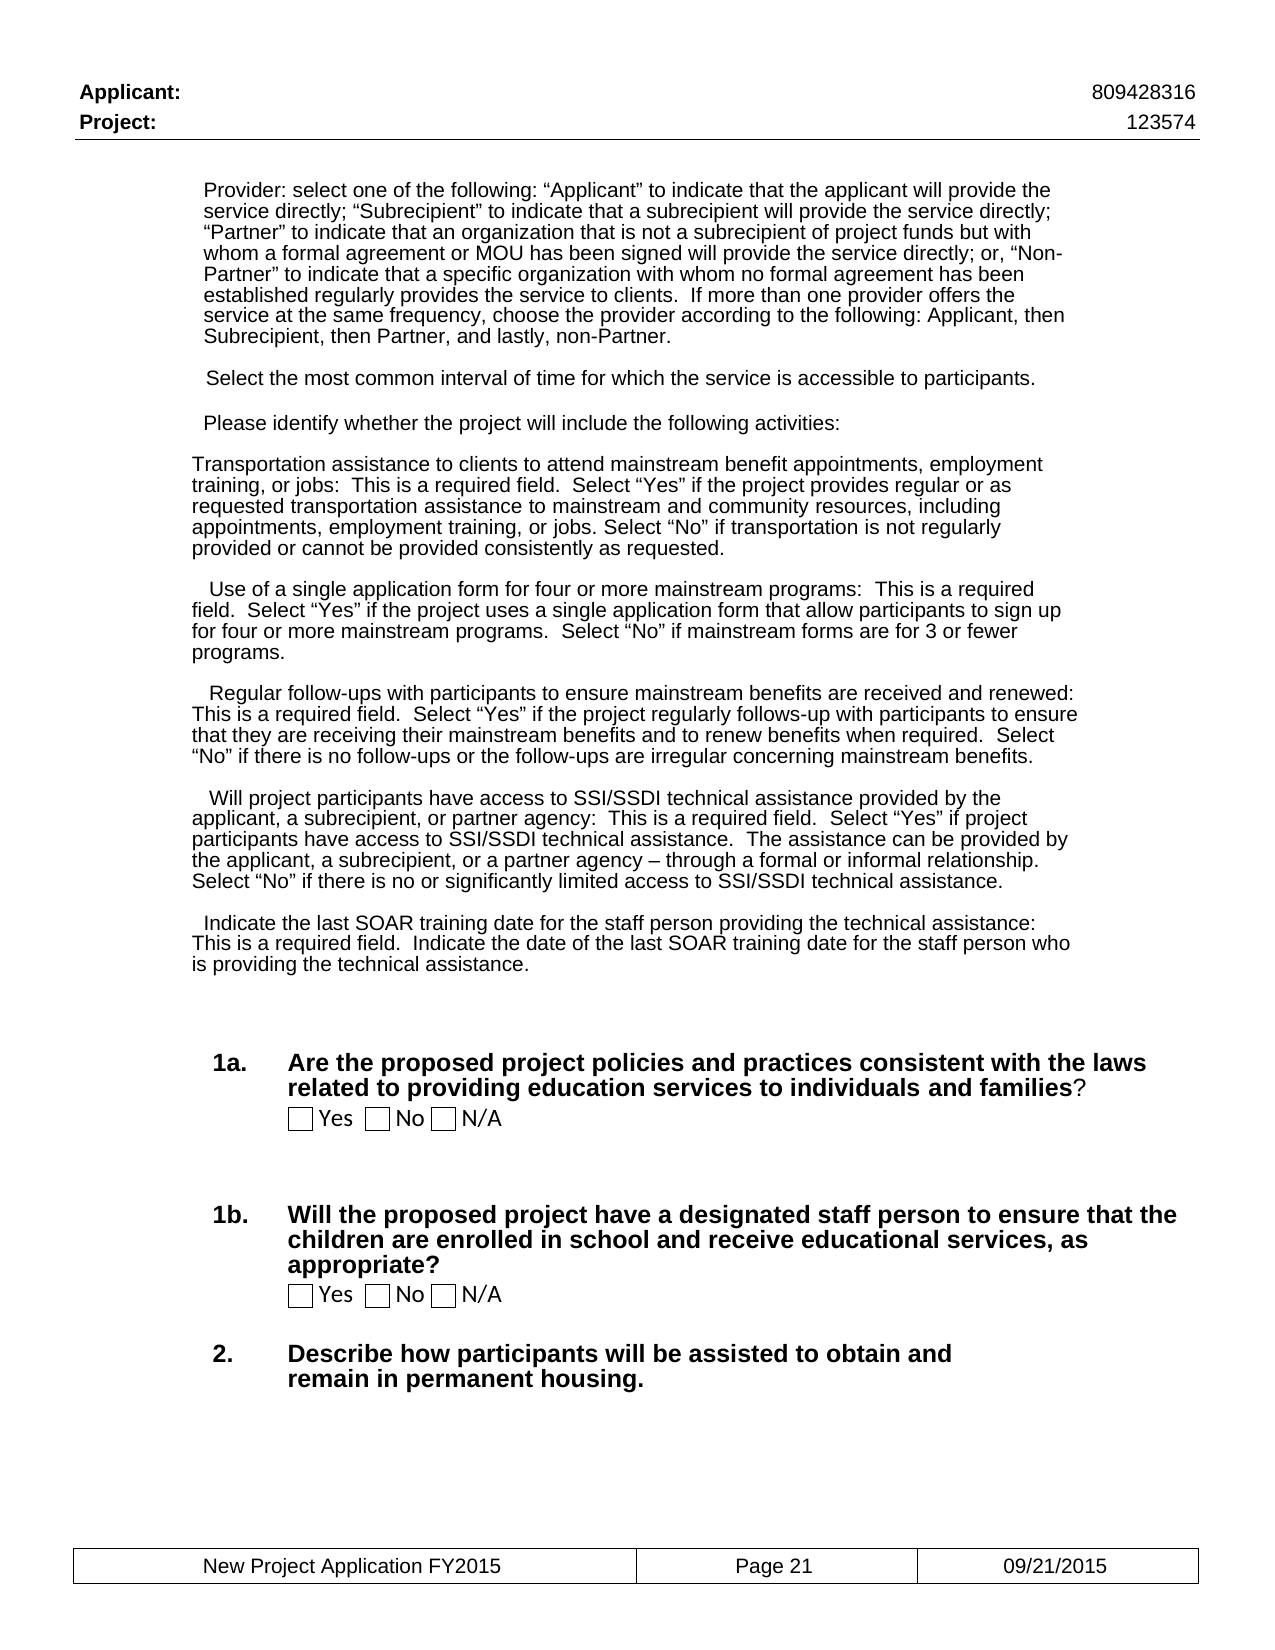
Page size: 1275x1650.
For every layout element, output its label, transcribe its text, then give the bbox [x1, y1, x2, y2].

text Use of a single application form for four or more mainstream programs: This is a required field. Select “Yes” if the project uses a single application form that allow participants to sign up for four or more mainstream programs. Select “No” if mainstream forms are for 3 or fewer programs. [192, 580, 1062, 663]
text Please identify whether the project will include the following activities: [203, 410, 957, 434]
text Will project participants have access to SSI/SSDI technical assistance provided by the applicant, a subrecipient, or partner agency: This is a required field. Select “Yes” if project participants have access to SSI/SSDI technical assistance. The assistance can be provided by the applicant, a subrecipient, or a partner agency – through a formal or informal relationship. Select “No” if there is no or significantly limited access to SSI/SSDI technical assistance. [192, 788, 1070, 892]
subtitle 1a. Are the proposed project policies and practices consistent with the laws related to providing education services to individuals and families? [212, 1052, 1212, 1102]
text Transportation assistance to clients to attend mainstream benefit appointments, employment training, or jobs: This is a required field. Select “Yes” if the project provides regular or as [192, 455, 1062, 497]
text Indicate the last SOAR training date for the staff person providing the technical assistance: This is a required field. Indicate the date of the last SOAR training date for the staff person who is providing the technical assistance. [192, 913, 1074, 976]
table_header Page 21 [637, 1549, 917, 1583]
text Yes No N/A [212, 1102, 1212, 1132]
subtitle 1b. Will the proposed project have a designated staff person to ensure that the children are enrolled in school and receive educational services, as appropriate? [212, 1204, 1212, 1279]
table_header New Project Application FY2015 [74, 1549, 636, 1583]
text Regular follow-ups with participants to ensure mainstream benefits are received and renewed: This is a required field. Select “Yes” if the project regularly follows-up with participants to ensure that they are receiving their mainstream benefits and to renew benefits when required. Select “No” if there is no follow-ups or the follow-ups are irregular concerning mainstream benefits. [192, 684, 1084, 767]
text Provider: select one of the following: “Applicant” to indicate that the applicant will provide the service directly; “Subrecipient” to indicate that a subrecipient will provide the service directly; “Partner” to indicate that an organization that is not a subrecipient of project funds but with whom a formal agreement or MOU has been signed will provide the service directly; or, “Non-Partner” to indicate that a specific organization with whom no formal agreement has been established regularly provides the service to clients. If more than one provider offers the service at the same frequency, choose the provider according to the following: Applicant, then Subrecipient, then Partner, and lastly, non-Partner. [203, 181, 1082, 369]
text requested transportation assistance to mainstream and community resources, including appointments, employment training, or jobs. Select “No” if transportation is not regularly provided or cannot be provided consistently as requested. [192, 497, 1002, 559]
text Yes No N/A [212, 1279, 1212, 1309]
subtitle Describe how participants will be assisted to obtain and remain in permanent housing. [212, 1342, 1003, 1392]
text Select the most common interval of time for which the service is accessible to participants. [203, 369, 1039, 389]
table_header 09/21/2015 [918, 1549, 1198, 1583]
